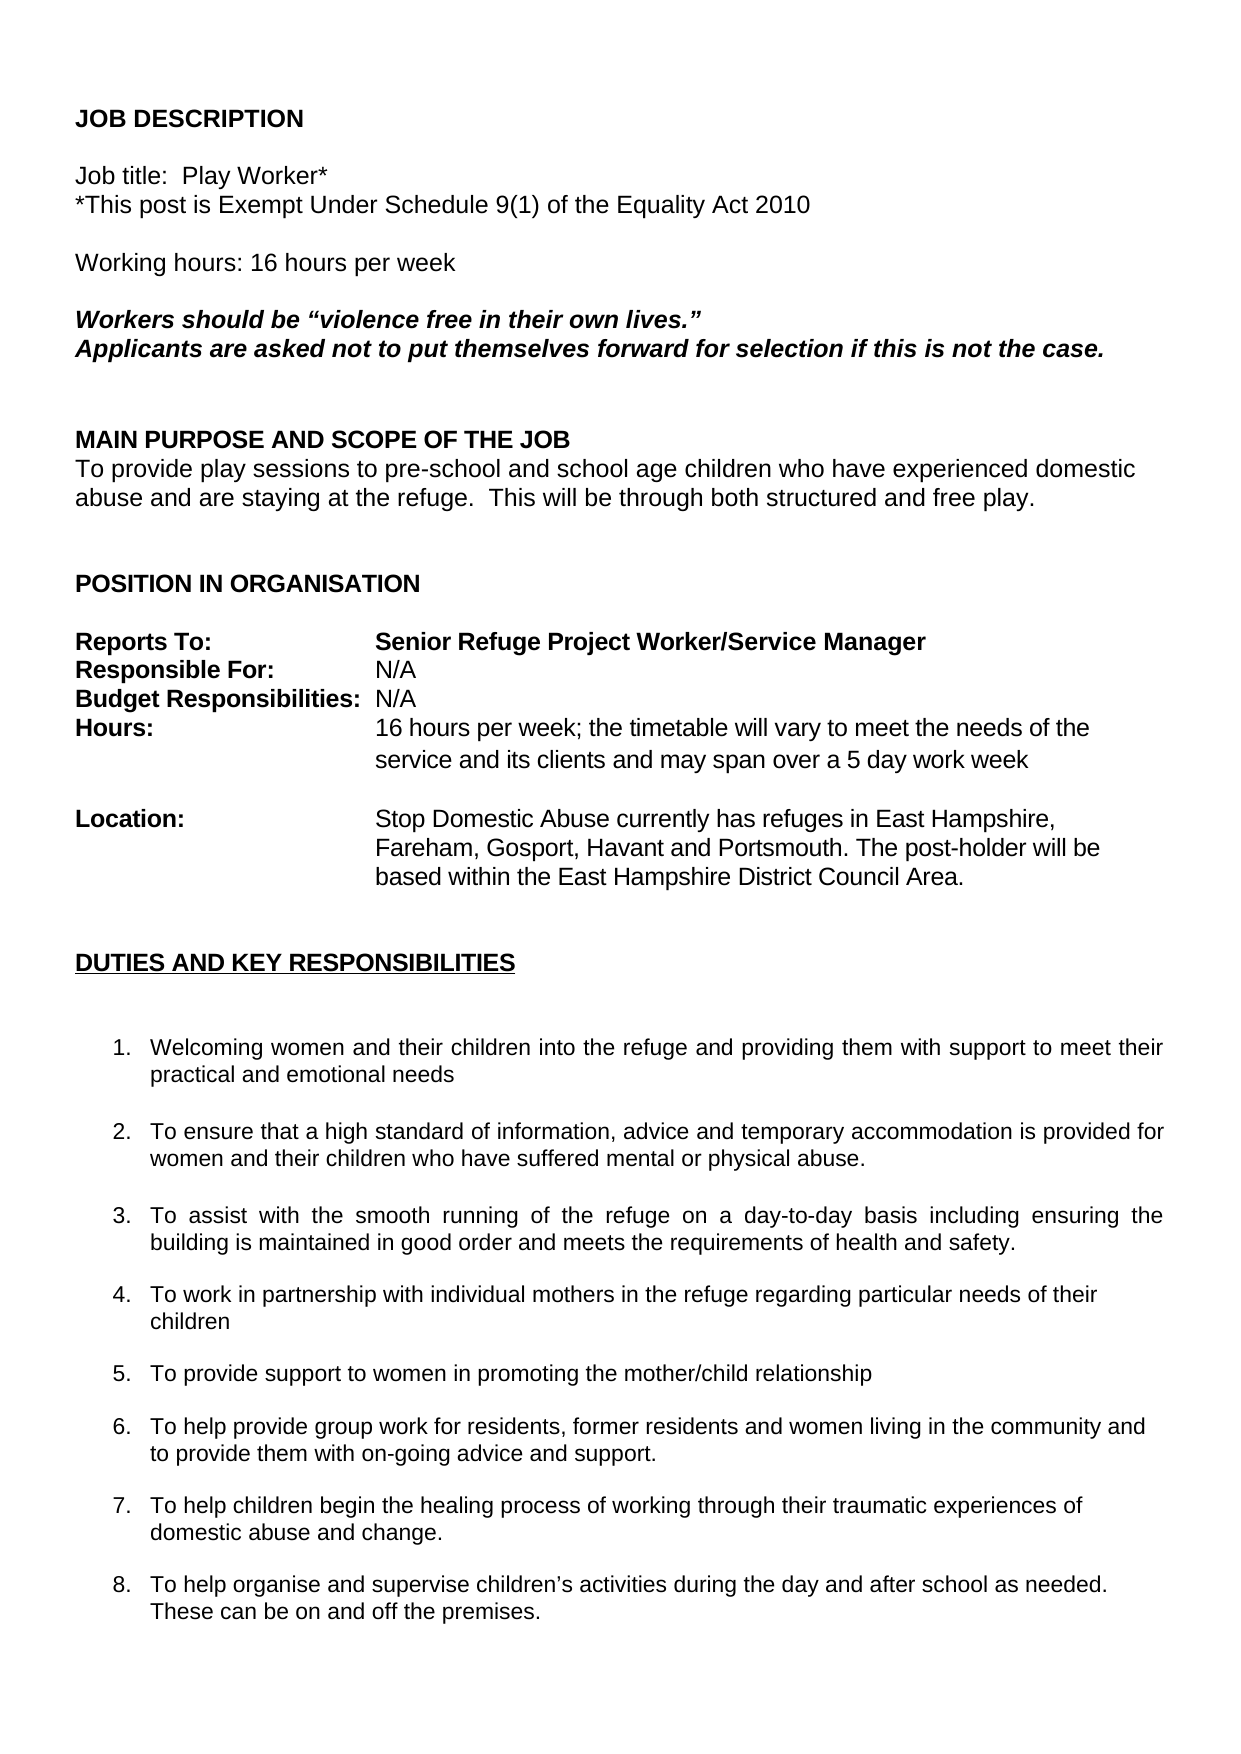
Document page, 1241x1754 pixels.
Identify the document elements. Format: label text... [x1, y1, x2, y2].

text To provide play sessions to pre-school and school age children who have experienced domestic abuse and are staying at the refuge. This will be through both structured and free play. [75, 454, 1165, 512]
text POSITION IN ORGANISATION [75, 569, 1165, 598]
list To work in partnership with individual mothers in the refuge regarding particular needs of their children [112, 1281, 1165, 1334]
text *This post is Exempt Under Schedule 9(1) of the Equality Act 2010 [75, 190, 1165, 219]
list To help provide group work for residents, former residents and women living in the community and to provide them with on-going advice and support. [112, 1413, 1165, 1466]
list To help organise and supervise children’s activities during the day and after school as needed. These can be on and off the premises. [112, 1571, 1165, 1624]
text MAIN PURPOSE AND SCOPE OF THE JOB [75, 425, 1165, 454]
subtitle JOB DESCRIPTION [75, 104, 1165, 132]
list Welcoming women and their children into the refuge and providing them with support to meet their practical and emotional needs [112, 1034, 1165, 1087]
text Workers should be “violence free in their own lives.” [75, 305, 1165, 334]
list To assist with the smooth running of the refuge on a day-to-day basis including ensuring the building is maintained in good order and meets the requirements of health and safety. [112, 1202, 1165, 1255]
list To ensure that a high standard of information, advice and temporary accommodation is provided for women and their children who have suffered mental or physical abuse. [112, 1118, 1165, 1171]
text DUTIES AND KEY RESPONSIBILITIES [75, 948, 1165, 977]
list To provide support to women in promoting the mother/child relationship [112, 1360, 1165, 1387]
text Working hours: 16 hours per week [75, 247, 1165, 276]
text Hours: 16 hours per week; the timetable will vary to meet the needs of the service and its clients and may span over a 5 day work week [75, 713, 1165, 776]
text Job title: Play Worker* [75, 161, 1165, 190]
list To help children begin the healing process of working through their traumatic experiences of domestic abuse and change. [112, 1492, 1165, 1545]
text Applicants are asked not to put themselves forward for selection if this is not the case. [75, 334, 1165, 362]
text Reports To: Senior Refuge Project Worker/Service Manager [75, 627, 1165, 655]
text Budget Responsibilities: N/A [75, 684, 1165, 713]
text Location: Stop Domestic Abuse currently has refuges in East Hampshire, Fareham, Gosport, Havant and Portsmouth. The post-holder will be based within the East Hampshire District Council Area. [75, 804, 1165, 891]
text Responsible For: N/A [75, 655, 1165, 684]
